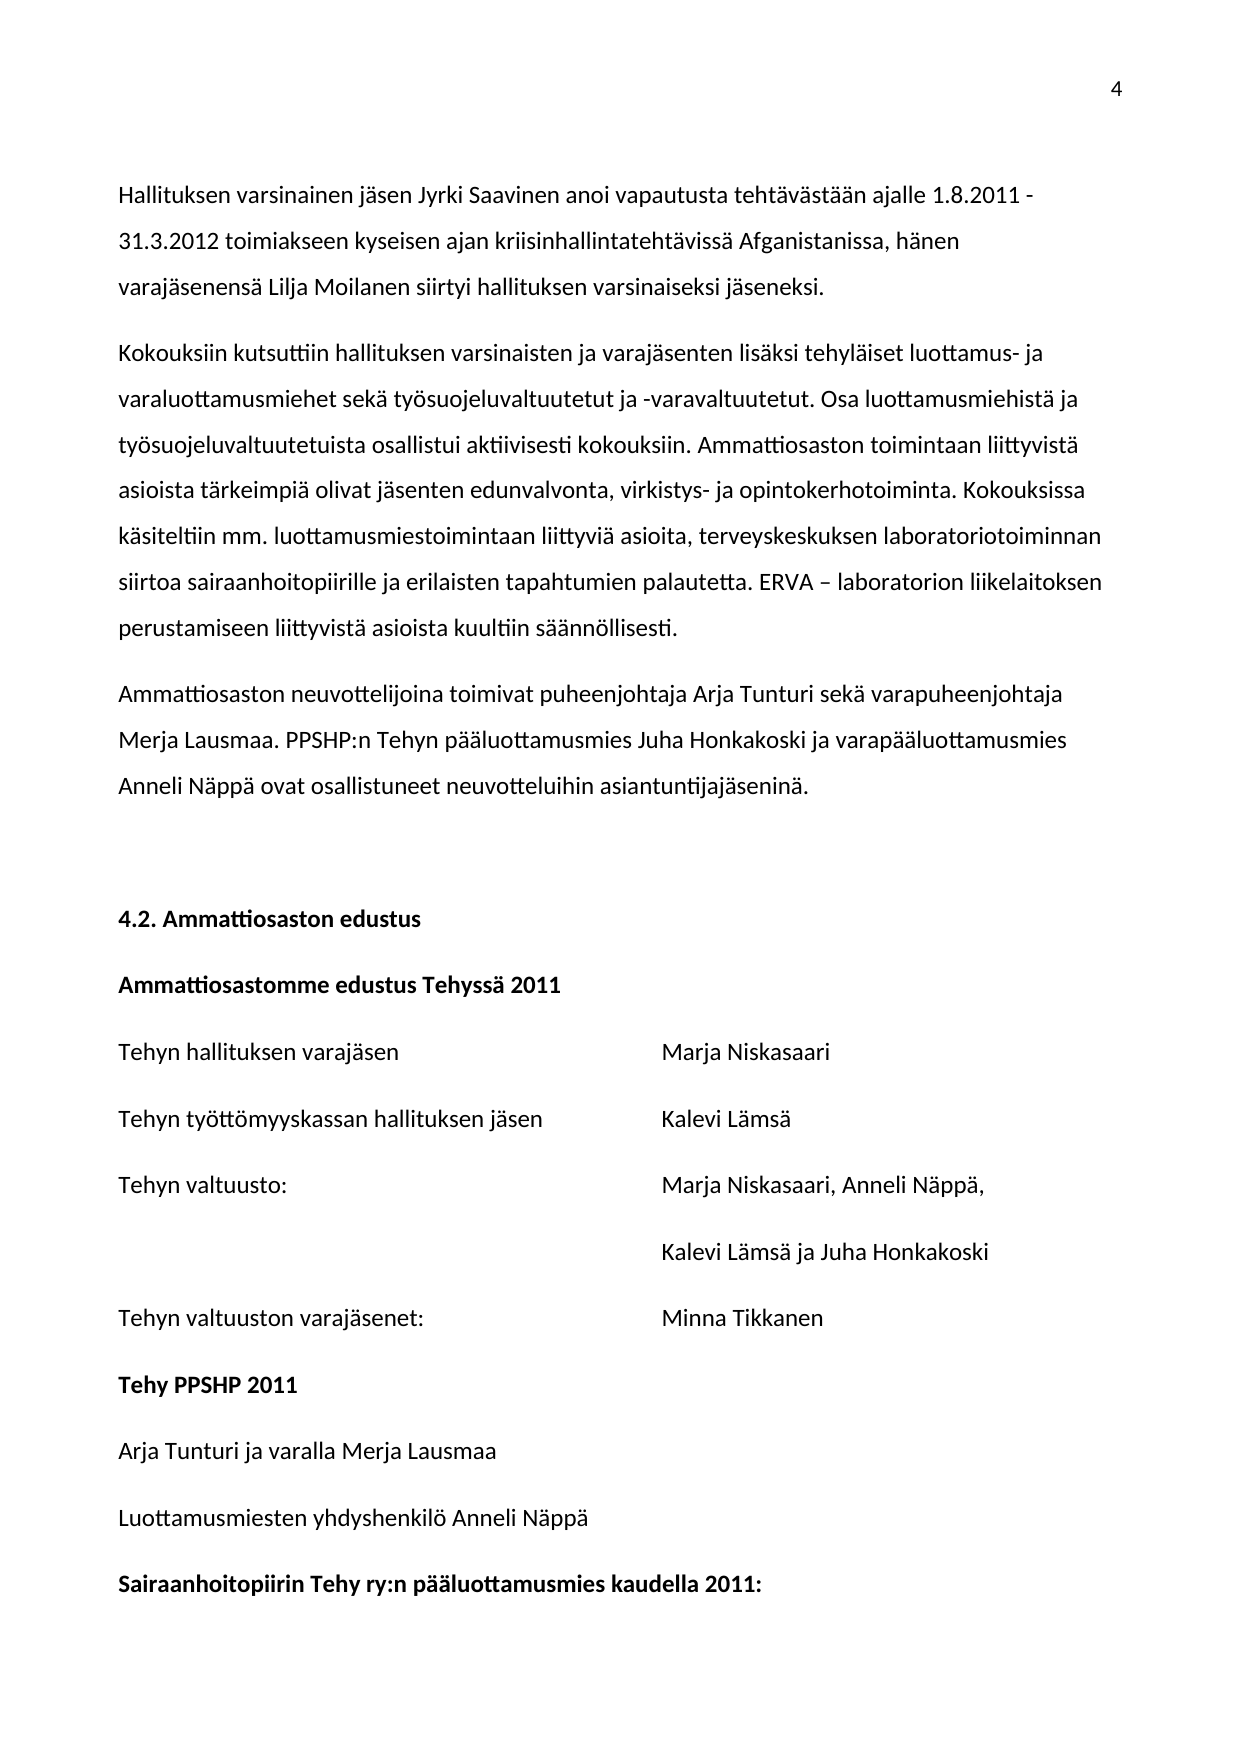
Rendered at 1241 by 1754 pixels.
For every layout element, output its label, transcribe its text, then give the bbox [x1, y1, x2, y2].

text Hallituksen varsinainen jäsen Jyrki Saavinen anoi vapautusta tehtävästään ajalle 1.8.2011 -31.3.2012 toimiakseen kyseisen ajan kriisinhallintatehtävissä Afganistanissa, hänen varajäsenensä Lilja Moilanen siirtyi hallituksen varsinaiseksi jäseneksi. [118, 179, 1070, 301]
text Kalevi Lämsä ja Juha Honkakoski [526, 1236, 1122, 1266]
text Tehyn valtuuston varajäsenet: Minna Tikkanen [118, 1302, 1122, 1333]
text Arja Tunturi ja varalla Merja Lausmaa [118, 1436, 1122, 1466]
text Tehyn valtuusto: Marja Niskasaari, Anneli Näppä, [118, 1169, 1122, 1200]
text Ammattiosaston neuvottelijoina toimivat puheenjohtaja Arja Tunturi sekä varapuheenjohtaja Merja Lausmaa. PPSHP:n Tehyn pääluottamusmies Juha Honkakoski ja varapääluottamusmies Anneli Näppä ovat osallistuneet neuvotteluihin asiantuntijajäseninä. [118, 678, 1122, 800]
text Kokouksiin kutsuttiin hallituksen varsinaisten ja varajäsenten lisäksi tehyläiset luottamus- ja varaluottamusmiehet sekä työsuojeluvaltuutetut ja -varavaltuutetut. Osa luottamusmiehistä ja työsuojeluvaltuutetuista osallistui aktiivisesti kokouksiin. Ammattiosaston toimintaan liittyvistä asioista tärkeimpiä olivat jäsenten edunvalvonta, virkistys- ja opintokerhotoiminta. Kokouksissa käsiteltiin mm. luottamusmiestoimintaan liittyviä asioita, terveyskeskuksen laboratoriotoiminnan siirtoa sairaanhoitopiirille ja erilaisten tapahtumien palautetta. ERVA – laboratorion liikelaitoksen perustamiseen liittyvistä asioista kuultiin säännöllisesti. [118, 337, 1122, 642]
text 4.2. Ammattiosaston edustus [118, 903, 1122, 933]
text Sairaanhoitopiirin Tehy ry:n pääluottamusmies kaudella 2011: [118, 1569, 1122, 1599]
text Tehyn hallituksen varajäsen Marja Niskasaari [118, 1036, 1122, 1067]
text Luottamusmiesten yhdyshenkilö Anneli Näppä [118, 1502, 1122, 1533]
text Ammattiosastomme edustus Tehyssä 2011 [118, 969, 1122, 1000]
text Tehyn työttömyyskassan hallituksen jäsen Kalevi Lämsä [118, 1103, 1122, 1133]
text Tehy PPSHP 2011 [118, 1369, 1122, 1399]
